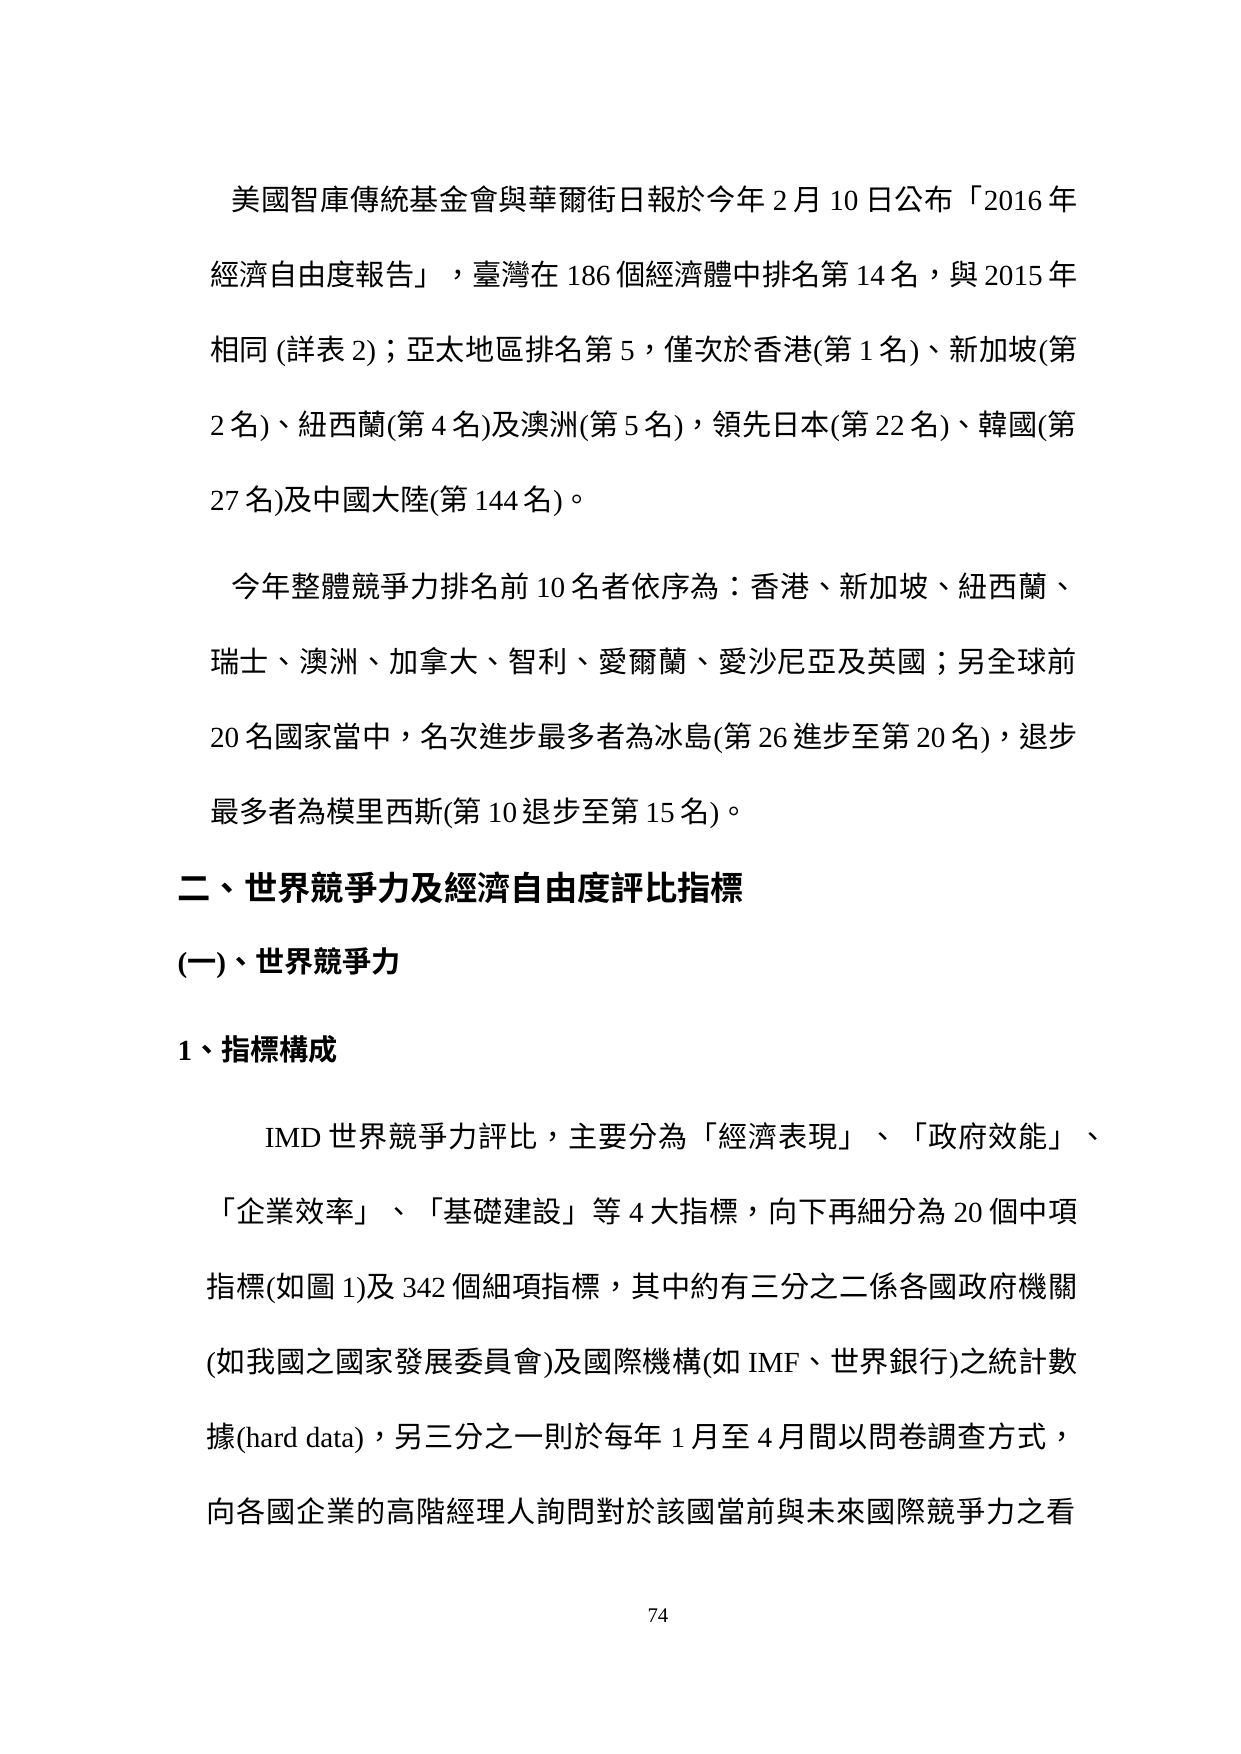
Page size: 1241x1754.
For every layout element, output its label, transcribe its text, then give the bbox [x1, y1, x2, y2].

text 1、指標構成 [177, 1010, 1063, 1085]
text 美國智庫傳統基金會與華爾街日報於今年2月10日公布「2016年經濟自由度報告」，臺灣在186個經濟體中排名第14名，與2015年相同 (詳表2)；亞太地區排名第5，僅次於香港(第1名)、新加坡(第2名)、紐西蘭(第4名)及澳洲(第5名)，領先日本(第22名)、韓國(第27名)及中國大陸(第144名)。 [199, 160, 1078, 535]
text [206, 1098, 1078, 1548]
text 今年整體競爭力排名前10名者依序為：香港、新加坡、紐西蘭、瑞士、澳洲、加拿大、智利、愛爾蘭、愛沙尼亞及英國；另全球前20名國家當中，名次進步最多者為冰島(第26進步至第20名)，退步最多者為模里西斯(第10退步至第15名)。 [199, 548, 1078, 848]
text 二、世界競爭力及經濟自由度評比指標 [177, 860, 1078, 910]
text (一)、世界競爭力 [177, 923, 1063, 998]
